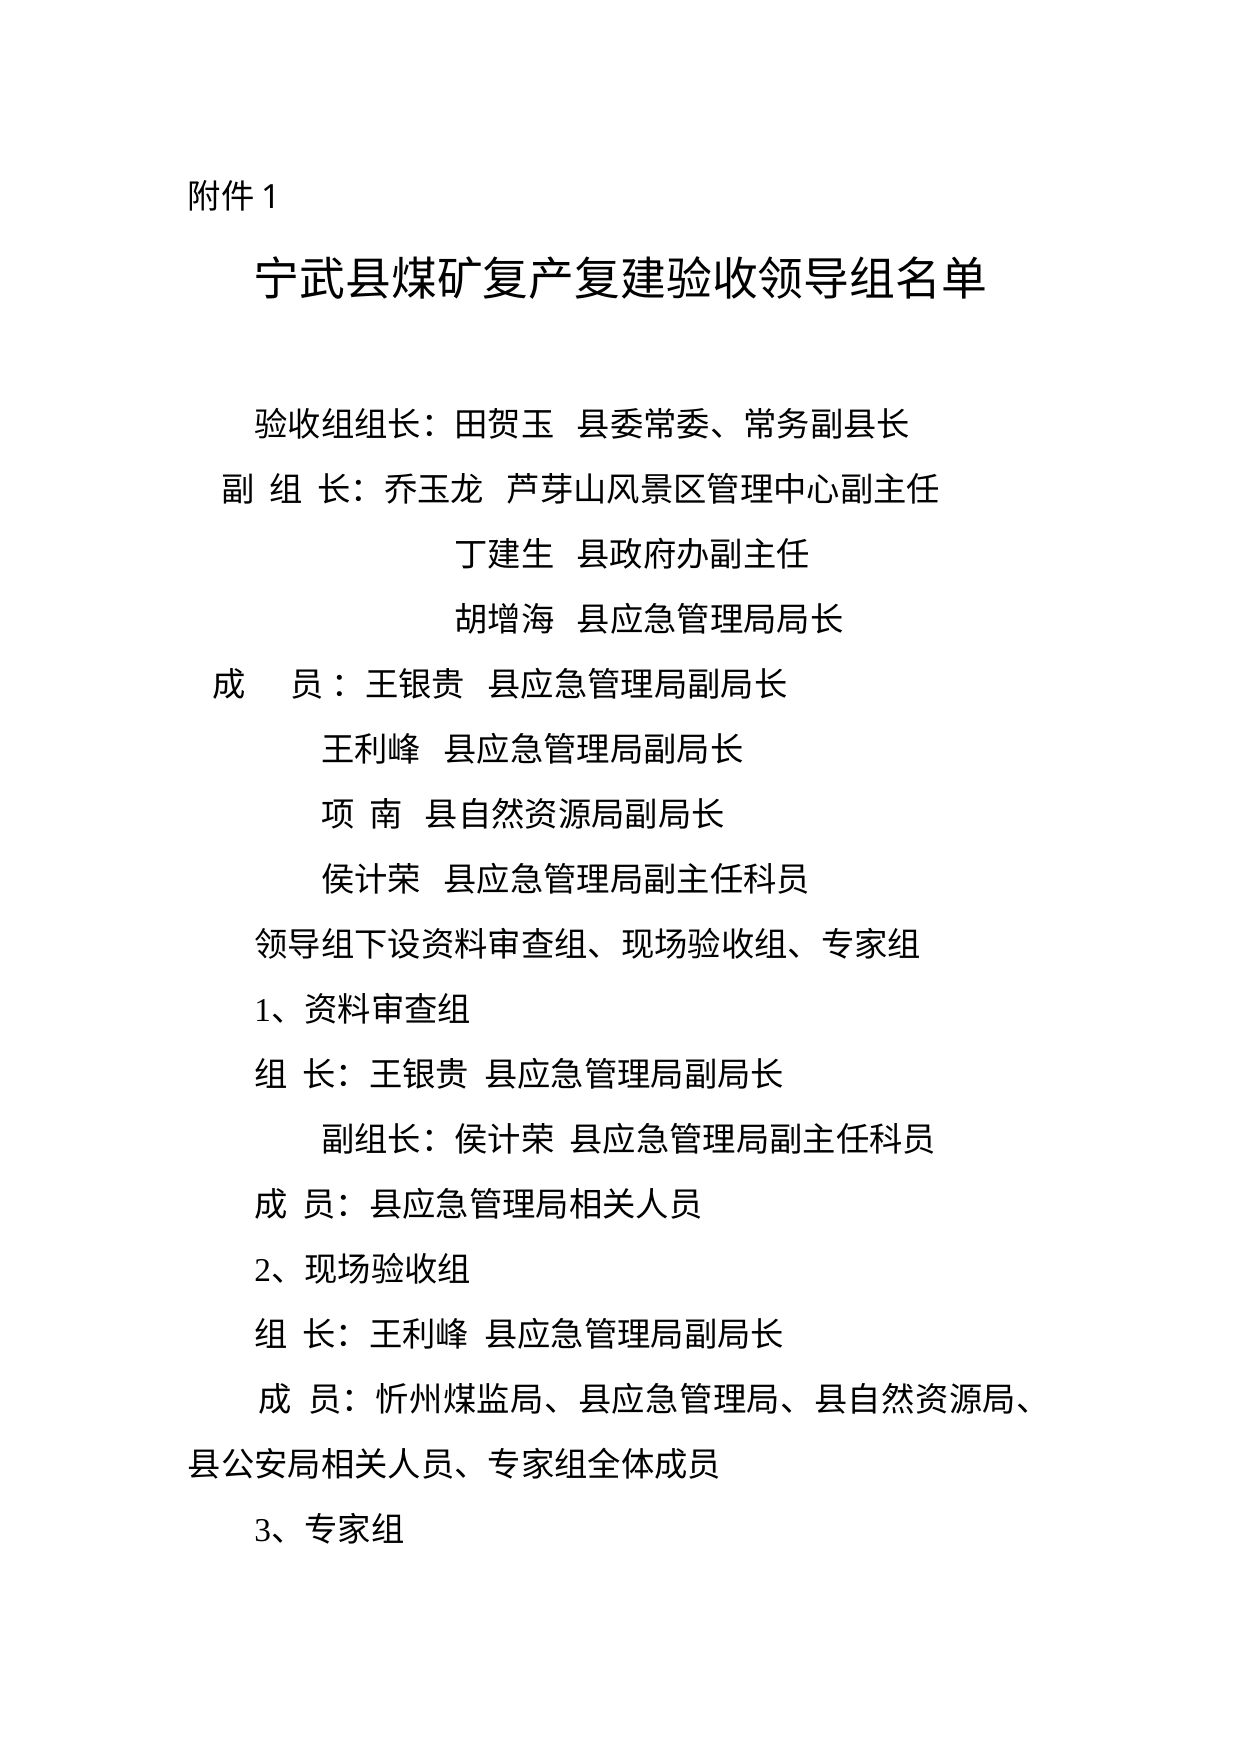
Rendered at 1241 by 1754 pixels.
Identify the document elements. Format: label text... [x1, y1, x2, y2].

text 副 组 长：乔玉龙 芦芽山风景区管理中心副主任 [187, 454, 1053, 519]
list 专家组 [187, 1494, 1053, 1559]
text 成 员：县应急管理局相关人员 [187, 1169, 1053, 1234]
list 现场验收组 [187, 1234, 1053, 1299]
list 资料审查组 [187, 974, 1053, 1039]
text 领导组下设资料审查组、现场验收组、专家组 [187, 909, 1053, 974]
text 王利峰 县应急管理局副局长 [187, 714, 1053, 779]
text 宁武县煤矿复产复建验收领导组名单 [187, 227, 1053, 324]
text 丁建生 县政府办副主任 [187, 519, 1053, 584]
text 组 长：王银贵 县应急管理局副局长 [187, 1039, 1053, 1104]
text 成 员 ：王银贵 县应急管理局副局长 [187, 649, 1053, 714]
text 项 南 县自然资源局副局长 [187, 779, 1053, 844]
text 成 员：忻州煤监局、县应急管理局、县自然资源局、县公安局相关人员、专家组全体成员 [187, 1364, 1053, 1494]
text 验收组组长：田贺玉 县委常委、常务副县长 [187, 389, 1053, 454]
text 胡增海 县应急管理局局长 [187, 584, 1053, 649]
text 附件1 [187, 162, 1053, 227]
text 副组长：侯计荣 县应急管理局副主任科员 [187, 1104, 1053, 1169]
text 组 长：王利峰 县应急管理局副局长 [187, 1299, 1053, 1364]
text 侯计荣 县应急管理局副主任科员 [187, 844, 1053, 909]
